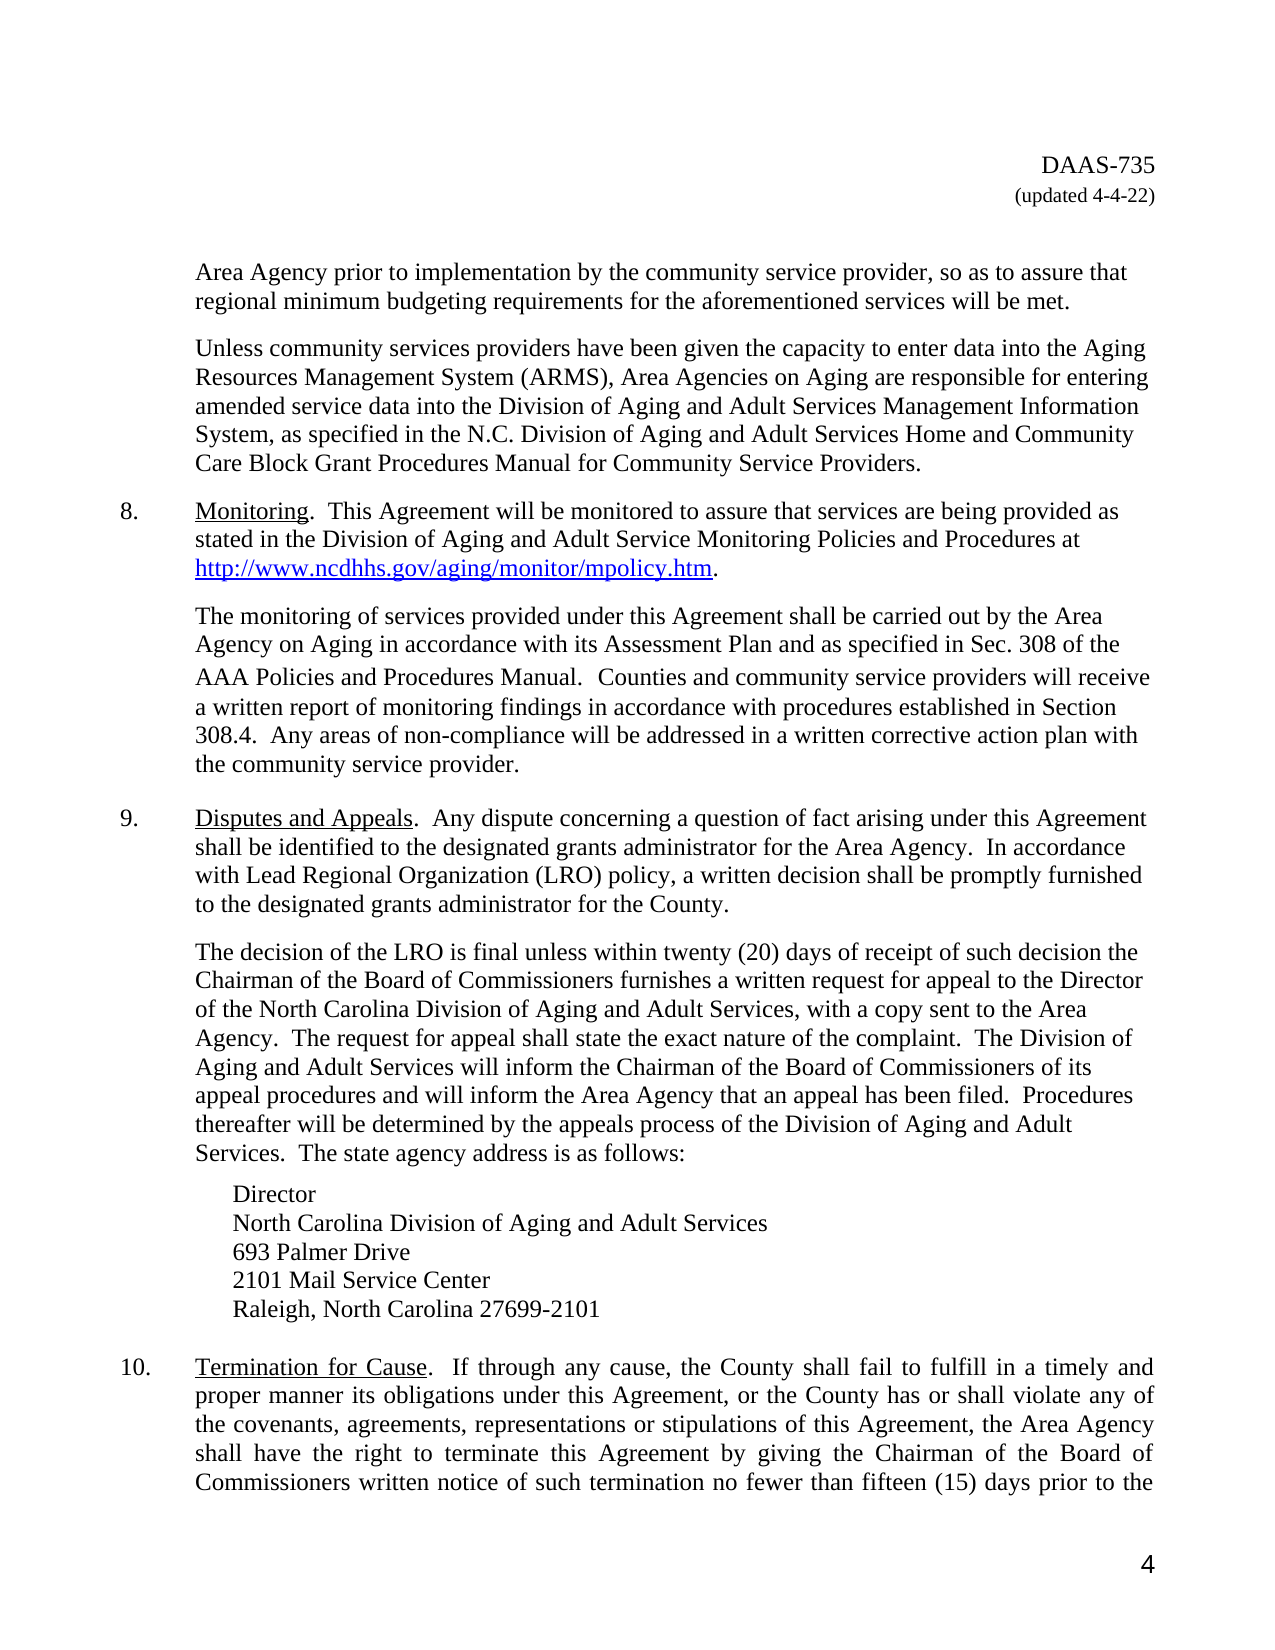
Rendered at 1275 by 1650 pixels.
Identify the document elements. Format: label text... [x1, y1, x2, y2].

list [120, 1352, 1155, 1496]
text Director [232, 1179, 1155, 1208]
text 9. Disputes and Appeals. Any dispute concerning a question of fact arising under this Agreement shall be identified to the designated grants administrator for the Area Agency. In accordance with Lead Regional Organization (LRO) policy, a written decision shall be promptly furnished to the designated grants administrator for the County. [120, 803, 1155, 918]
text 8. Monitoring. This Agreement will be monitored to assure that services are being provided as stated in the Division of Aging and Adult Service Monitoring Policies and Procedures at http://www.ncdhhs.gov/aging/monitor/mpolicy.htm. [120, 496, 1155, 582]
text Unless community services providers have been given the capacity to enter data into the Aging Resources Management System (ARMS), Area Agencies on Aging are responsible for entering amended service data into the Division of Aging and Adult Services Management Information System, as specified in the N.C. Division of Aging and Adult Services Home and Community Care Block Grant Procedures Manual for Community Service Providers. [195, 333, 1155, 477]
text 693 Palmer Drive [232, 1237, 1155, 1266]
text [195, 257, 1155, 314]
text The monitoring of services provided under this Agreement shall be carried out by the Area Agency on Aging in accordance with its Assessment Plan and as specified in Sec. 308 of the AAA Policies and Procedures Manual. Counties and community service providers will receive a written report of monitoring findings in accordance with procedures established in Section 308.4. Any areas of non-compliance will be addressed in a written corrective action plan with the community service provider. [120, 601, 1155, 778]
text 2101 Mail Service Center [232, 1266, 1155, 1294]
text Raleigh, North Carolina 27699-2101 [232, 1294, 1155, 1323]
text The decision of the LRO is final unless within twenty (20) days of receipt of such decision the Chairman of the Board of Commissioners furnishes a written request for appeal to the Director of the North Carolina Division of Aging and Adult Services, with a copy sent to the Area Agency. The request for appeal shall state the exact nature of the complaint. The Division of Aging and Adult Services will inform the Chairman of the Board of Commissioners of its appeal procedures and will inform the Area Agency that an appeal has been filed. Procedures thereafter will be determined by the appeals process of the Division of Aging and Adult Services. The state agency address is as follows: [120, 937, 1155, 1167]
text North Carolina Division of Aging and Adult Services [232, 1208, 1155, 1237]
